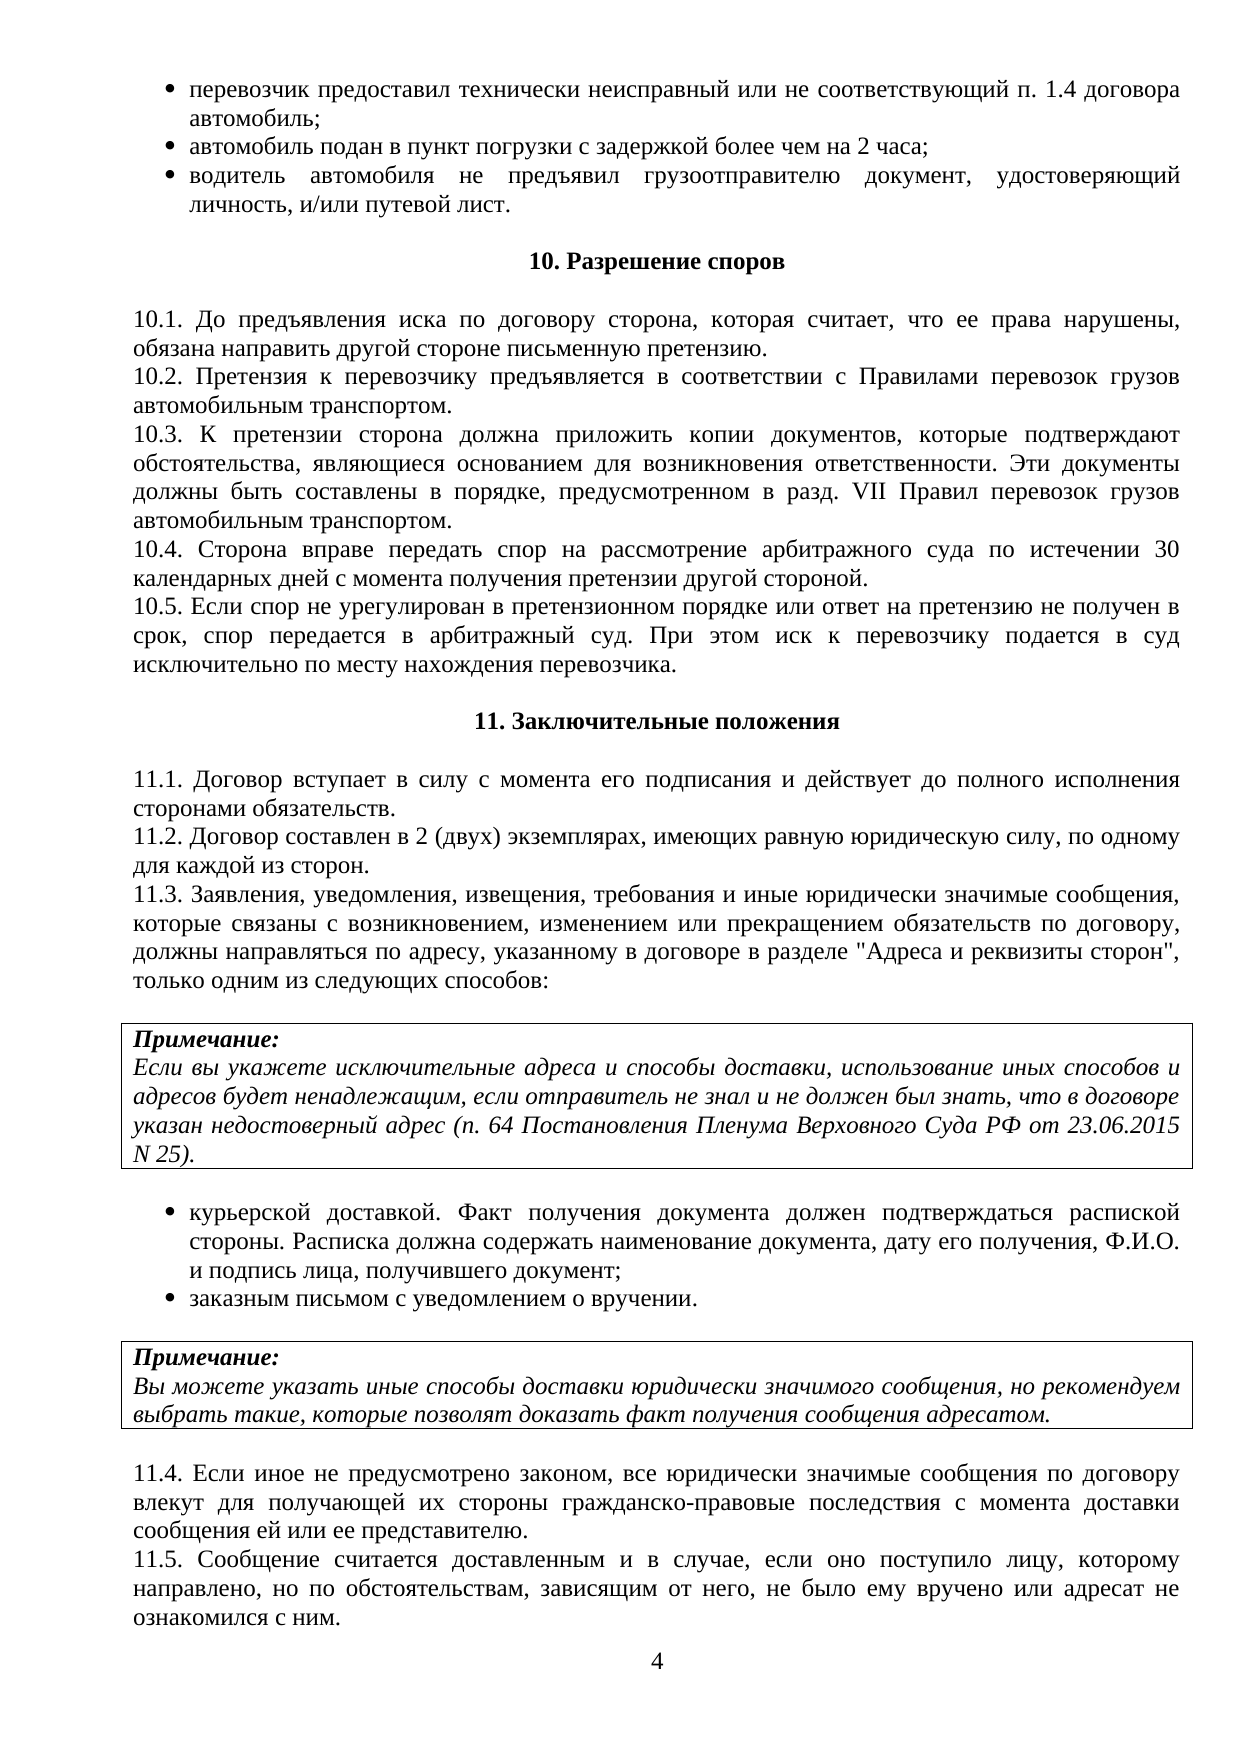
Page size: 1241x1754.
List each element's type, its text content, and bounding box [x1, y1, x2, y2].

text 11.4. Если иное не предусмотрено законом, все юридически значимые сообщения по договору влекут для получающей их стороны гражданско-правовые последствия с момента доставки сообщения ей или ее представителю. [133, 1458, 1181, 1544]
text 10.3. К претензии сторона должна приложить копии документов, которые подтверждают обстоятельства, являющиеся основанием для возникновения ответственности. Эти документы должны быть составлены в порядке, предусмотренном в разд. VII Правил перевозок грузов автомобильным транспортом. [133, 419, 1181, 534]
list водитель автомобиля не предъявил грузоотправителю документ, удостоверяющий личность, и/или путевой лист. [166, 160, 1181, 218]
list заказным письмом с уведомлением о вручении. [166, 1283, 1181, 1312]
text 11.3. Заявления, уведомления, извещения, требования и иные юридически значимые сообщения, которые связаны с возникновением, изменением или прекращением обязательств по договору, должны направляться по адресу, указанному в договоре в разделе "Адреса и реквизиты сторон", только одним из следующих способов: [133, 879, 1181, 994]
list курьерской доставкой. Факт получения документа должен подтверждаться распиской стороны. Расписка должна содержать наименование документа, дату его получения, Ф.И.О. и подпись лица, получившего документ; [166, 1197, 1181, 1283]
text 11.1. Договор вступает в силу с момента его подписания и действует до полного исполнения сторонами обязательств. [133, 764, 1181, 821]
text 11. Заключительные положения [133, 706, 1181, 735]
text 11.5. Сообщение считается доставленным и в случае, если оно поступило лицу, которому направлено, но по обстоятельствам, зависящим от него, не было ему вручено или адресат не ознакомился с ним. [133, 1544, 1181, 1631]
text 10.1. До предъявления иска по договору сторона, которая считает, что ее права нарушены, обязана направить другой стороне письменную претензию. [133, 304, 1181, 361]
text 10.4. Сторона вправе передать спор на рассмотрение арбитражного суда по истечении 30 календарных дней с момента получения претензии другой стороной. [133, 534, 1181, 591]
text 10.5. Если спор не урегулирован в претензионном порядке или ответ на претензию не получен в срок, спор передается в арбитражный суд. При этом иск к перевозчику подается в суд исключительно по месту нахождения перевозчика. [133, 591, 1181, 678]
text 11.2. Договор составлен в 2 (двух) экземплярах, имеющих равную юридическую силу, по одному для каждой из сторон. [133, 821, 1181, 879]
text 10. Разрешение споров [133, 246, 1181, 275]
list автомобиль подан в пункт погрузки с задержкой более чем на 2 часа; [166, 131, 1181, 160]
text 10.2. Претензия к перевозчику предъявляется в соответствии с Правилами перевозок грузов автомобильным транспортом. [133, 361, 1181, 419]
table_header Примечание: Если вы укажете исключительные адреса и способы доставки, использование иных способов и адресов будет ненадлежащим, если отправитель не знал и не должен был знать, что в договоре указан недостоверный адрес (п. 64 Постановления Пленума Верховного Суда РФ от 23.06.2015 N 25). [122, 1024, 1192, 1167]
table_header Примечание: Вы можете указать иные способы доставки юридически значимого сообщения, но рекомендуем выбрать такие, которые позволят доказать факт получения сообщения адресатом. [122, 1342, 1192, 1428]
list перевозчик предоставил технически неисправный или не соответствующий п. 1.4 договора автомобиль; [166, 74, 1181, 131]
